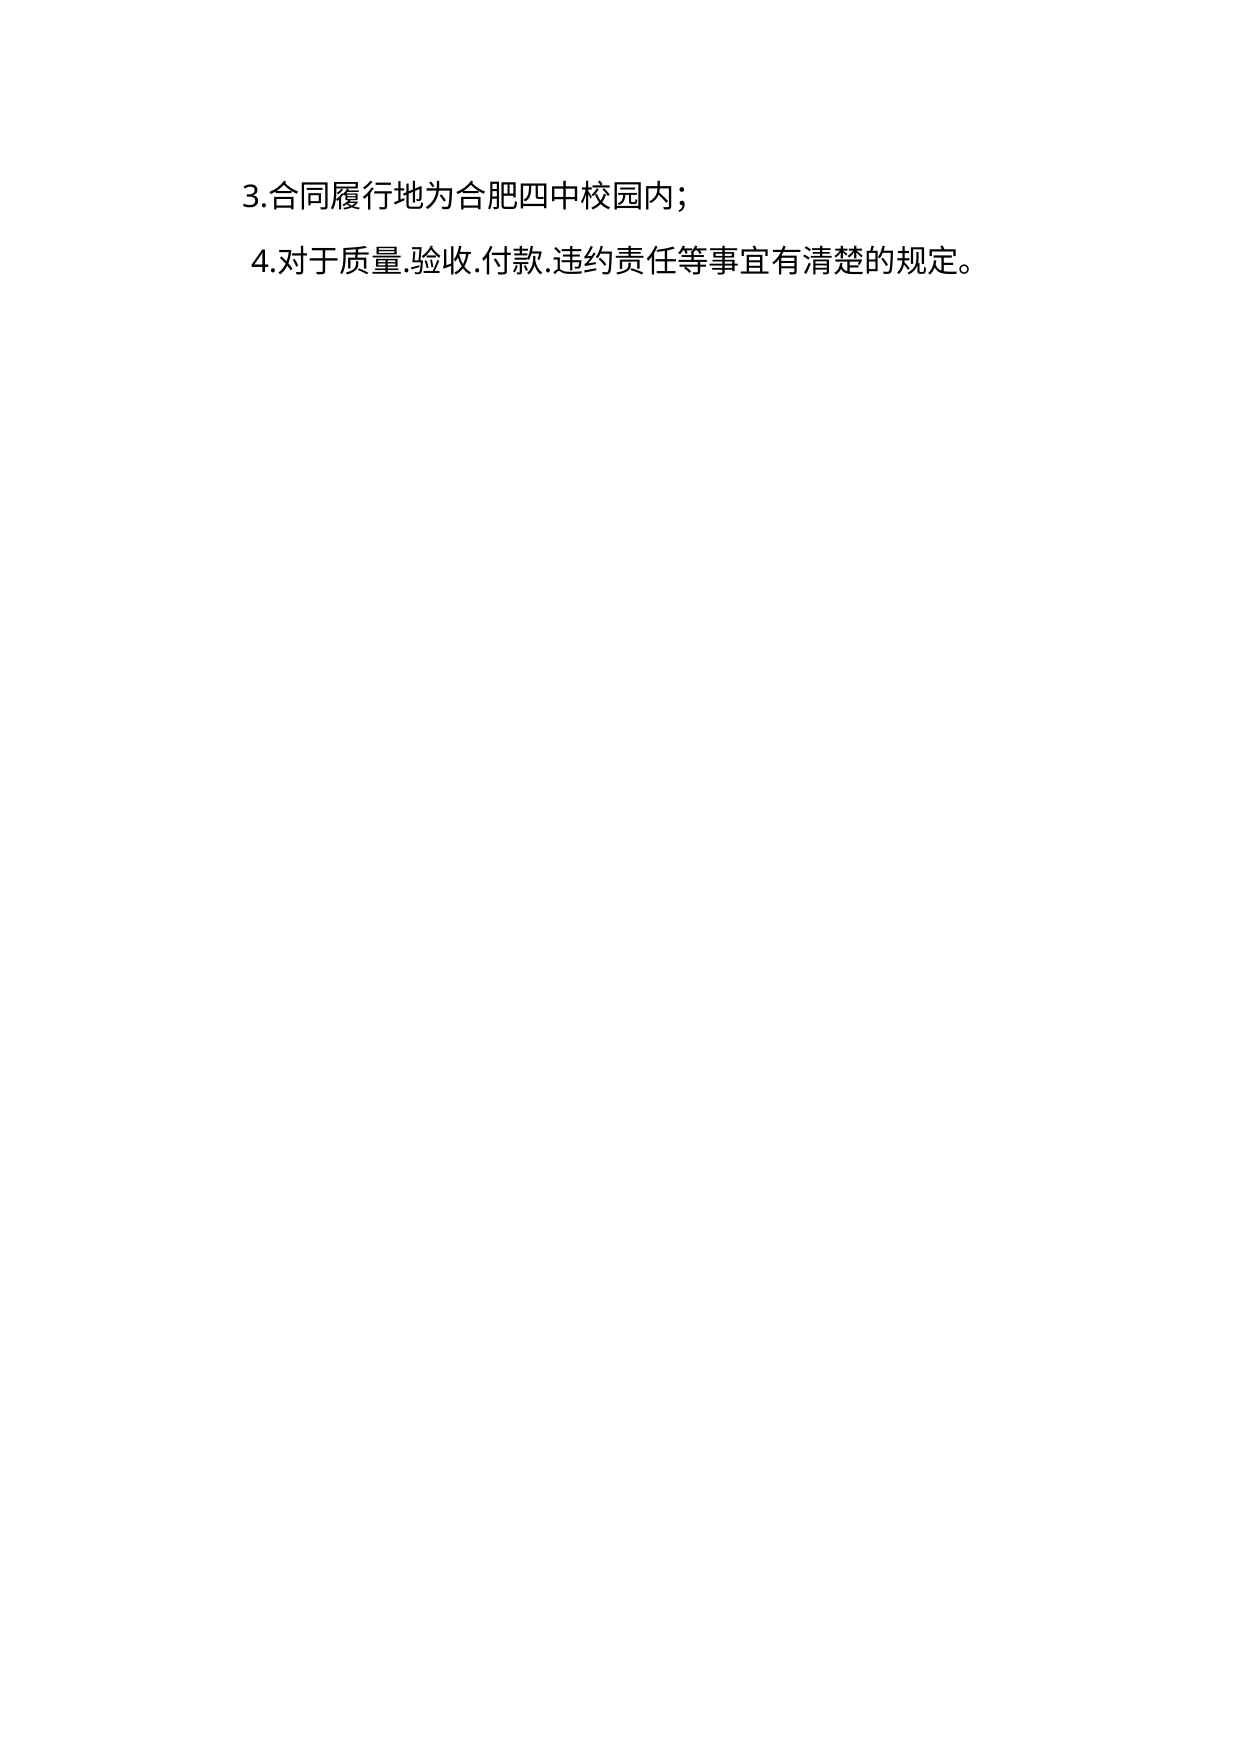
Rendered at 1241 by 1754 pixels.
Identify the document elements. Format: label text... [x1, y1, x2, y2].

text 3.合同履行地为合肥四中校园内； [187, 162, 1053, 227]
text 4.对于质量.验收.付款.违约责任等事宜有清楚的规定。 [187, 227, 1053, 292]
